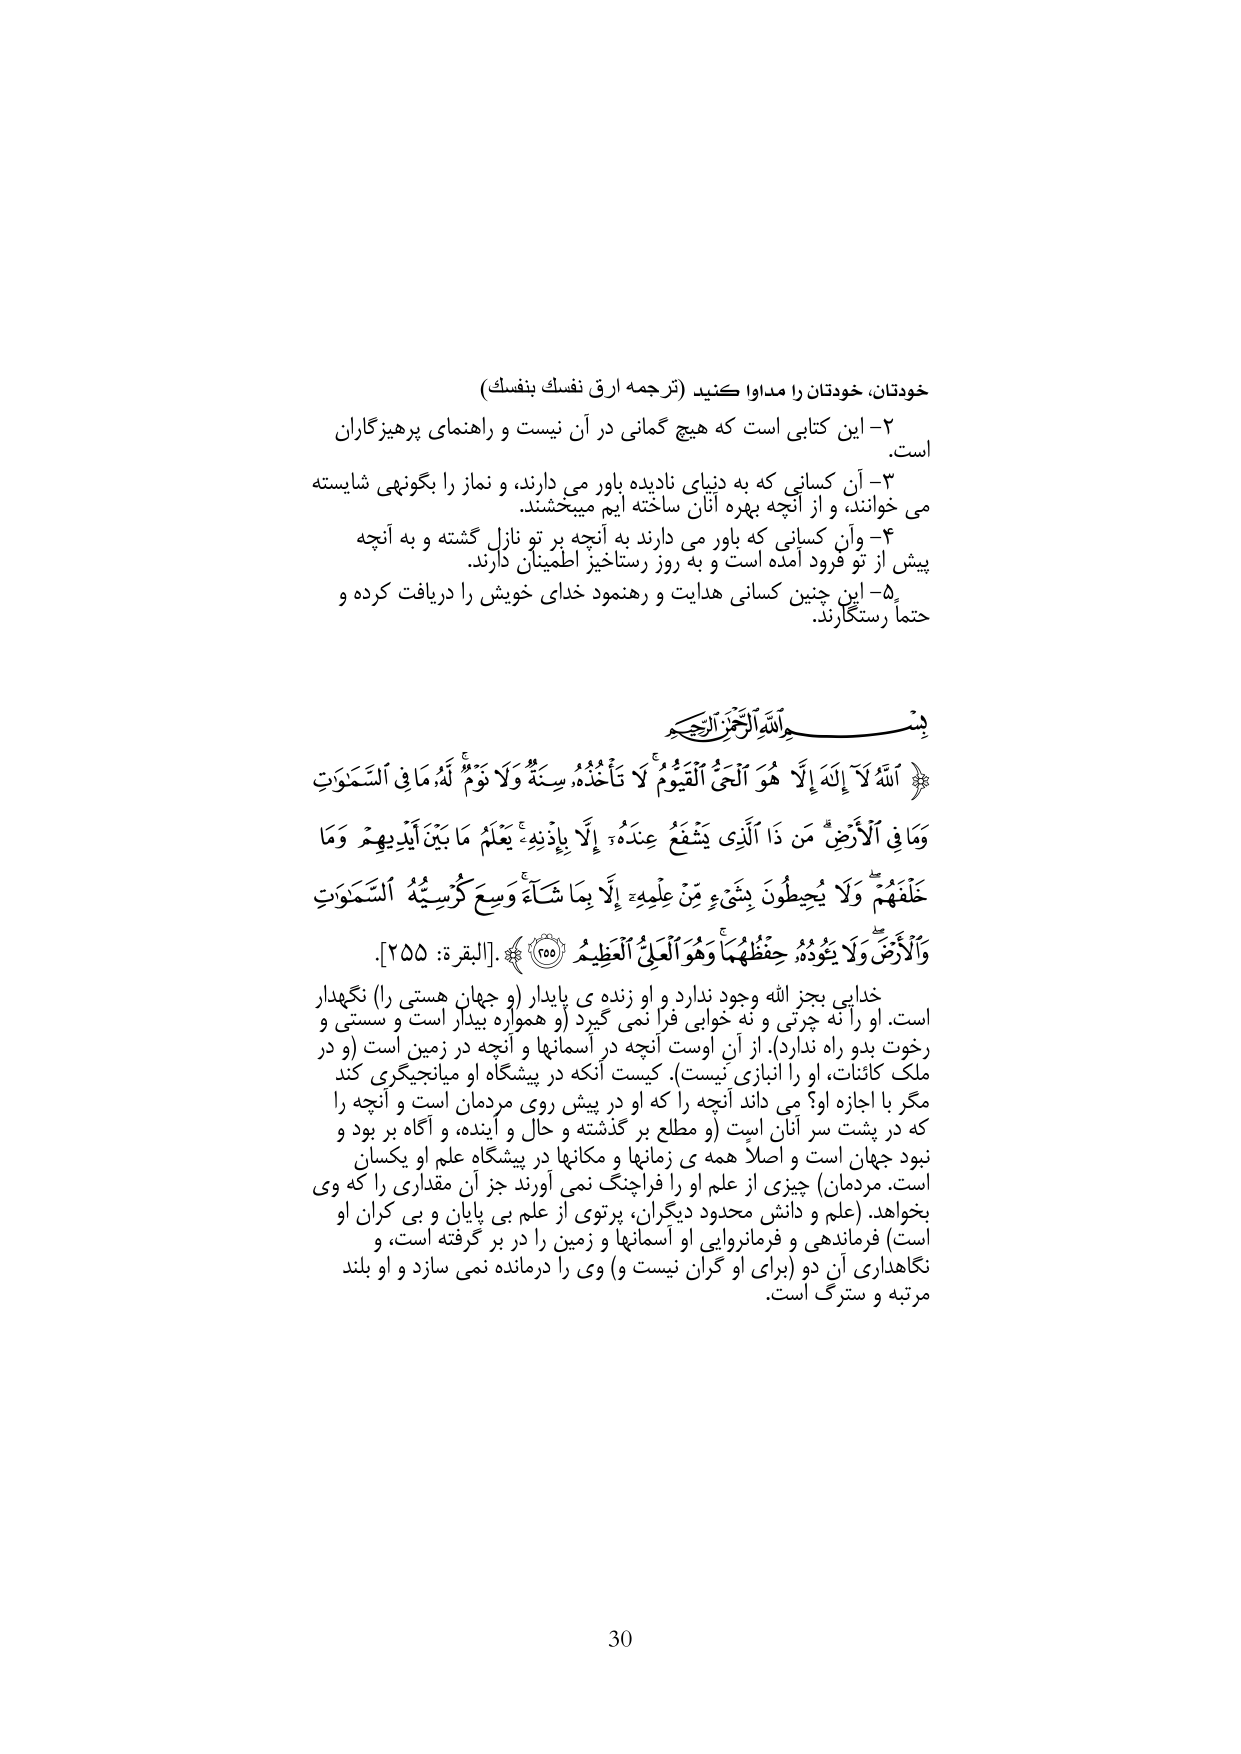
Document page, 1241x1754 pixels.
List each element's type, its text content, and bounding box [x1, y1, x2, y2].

text خدايي بجز الله وجود ندارد و او زنده ي پايدار (و جهان هستي را) نگهدار است. او را نه چرتي و نه خوابي فرا نمي گيرد (و همواره بيدار است و سستي و رخوت بدو راه ندارد). از آنِ اوست آنچه در آسمانها و آنچه در زمين است (و در ملك كائنات، او را انبازي نيست). كيست آنكه در پيشگاه او ميانجيگري كند مگر با اجازه او؟ مي داند آنچه را كه او در پيش روي مردمان است و آنچه را كه در پشت سر آنان است (و مطلع بر گذشته و حال و آينده، و آگاه بر بود و نبود جهان است و اصلاً همه ي زمانها و مكانها در پيشگاه علم او يكسان است. مردمان) چيزي از علم او را فراچنگ نمي آورند جز آن مقداري را كه وي بخواهد. (علم و دانش محدود ديگران، پرتوي از علم بي پايان و بي كران او است) فرماندهي و فرمانروايي او آسمانها و زمين را در بر گرفته است، و نگاهداري آن دو (براي او گران نيست و) وي را درمانده نمي سازد و او بلند مرتبه و سترگ است. [311, 981, 929, 1310]
text ﮋ ﮣ ﮤ ﮥ ﮦ ﮧ ﮨ ﮩﮪ ﮫ ﮬ ﮭ ﮮ ﮯﮰ ﮱ ﯓ ﯔ ﯕ ﯖ ﯗ ﯘﯙ ﯚ ﯛ ﯜ ﯝ ﯞ ﯟ ﯠﯡ ﯢ ﯣ ﯤ ﯥ ﯦ ﯧﯨ ﯩ ﯪ ﯫ ﯬ ﯭ ﯮ ﯯ ﯰﯱ ﯲ ﯳ ﯴ ﯵﯶ ﯷ ﯸ ﯹﯺ ﯻ ﯼ ﯽ ﯾ ﮊ .[البقرة: ٢٥٥]. [311, 749, 929, 981]
text 3- آن كساني كه به دنياي ناديده باور مي دارند، و نماز را بگونهي شايسته مي خوانند، و از آنچه بهره آنان ساخته ايم ميبخشند. [311, 468, 929, 523]
text ﭑ ﭒ ﭓ [311, 691, 929, 749]
text 4- وآن كساني كه باور مي دارند به آنچه بر تو نازل گشته و به آنچه پيش از تو فرود آمده است و به روز رستاخيز اطمينان دارند. [311, 523, 929, 577]
text 5- اين چنين كساني هدايت و رهنمود خداي خويش را دريافت كرده و حتماً رستگارند. [311, 577, 929, 632]
text 2- اين كتابي است كه هيچ گماني در آن نيست و راهنماي پرهيزگاران است. [311, 413, 929, 468]
